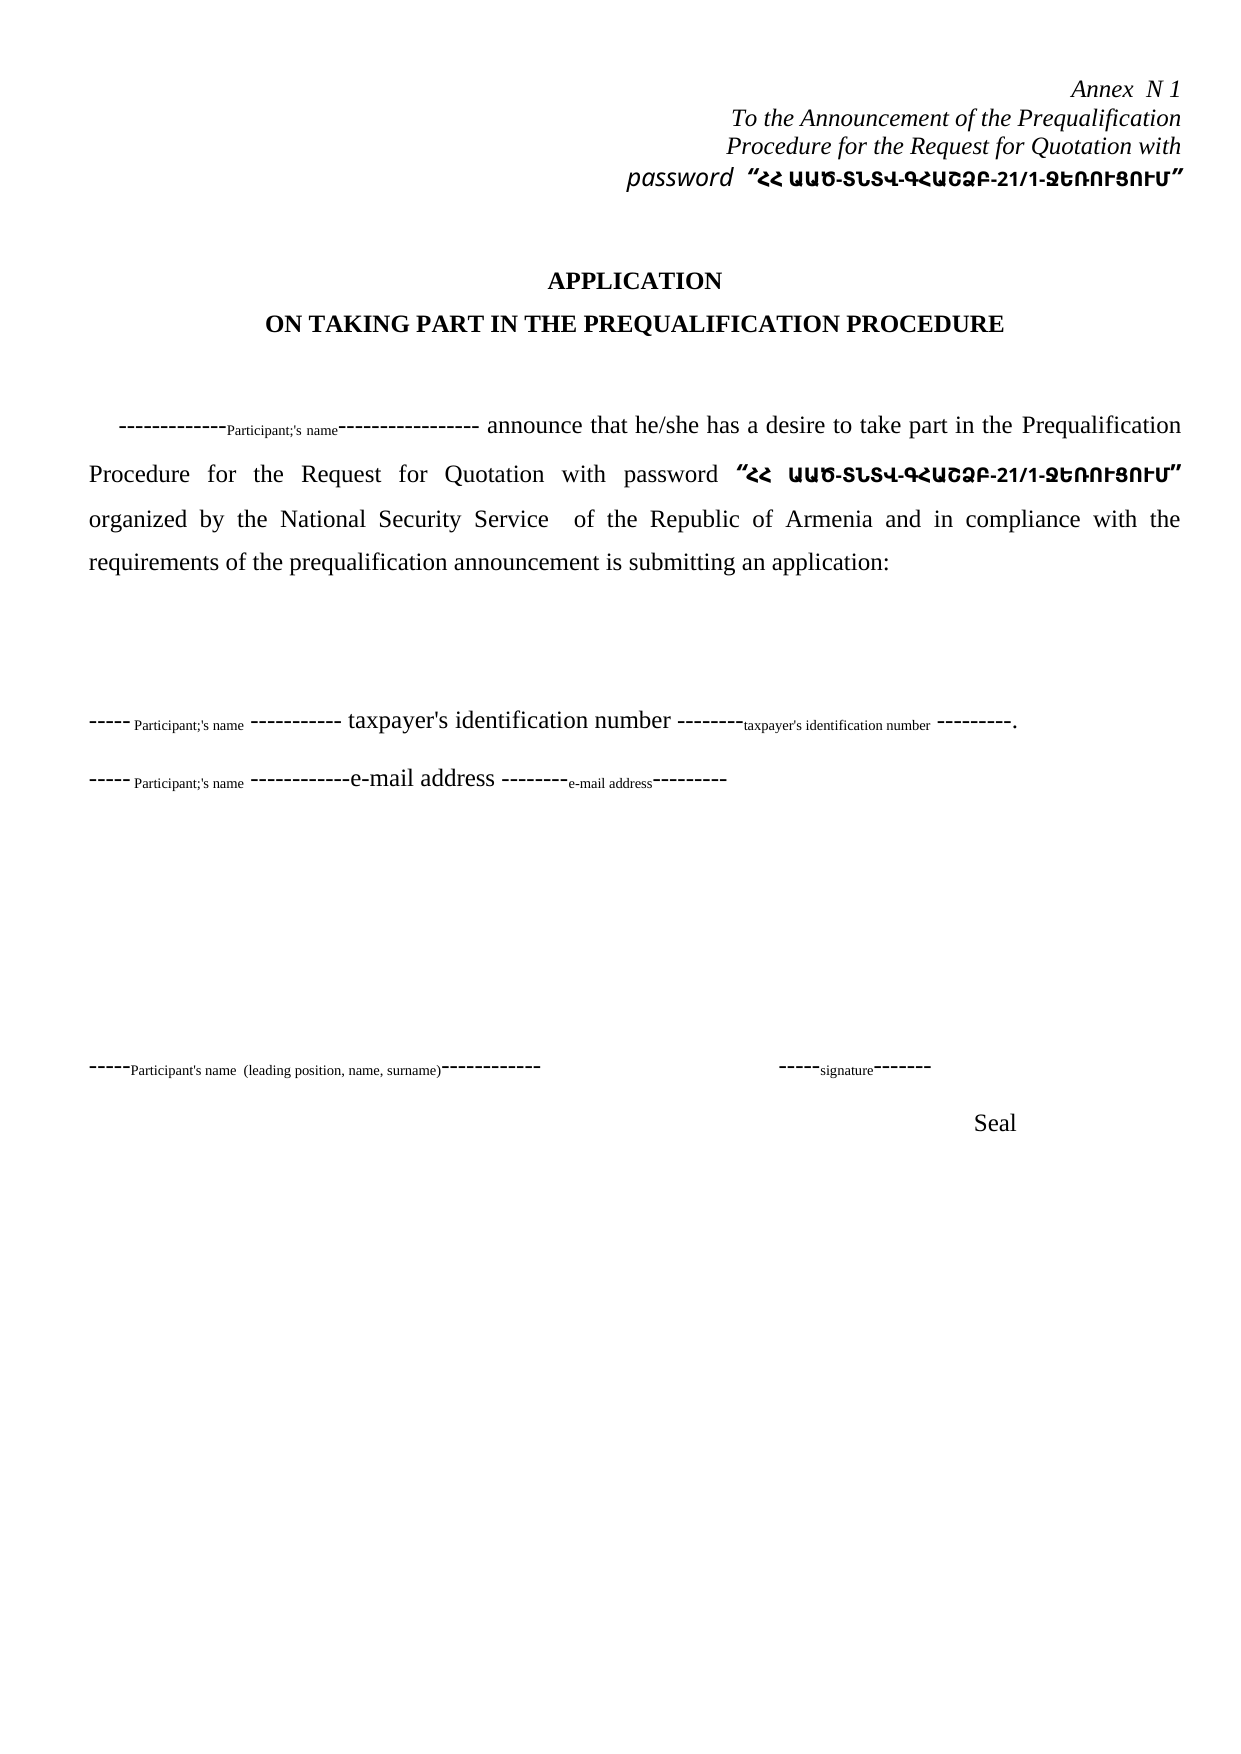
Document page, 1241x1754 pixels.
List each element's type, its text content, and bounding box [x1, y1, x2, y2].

text Procedure for the Request for Quotation with [89, 131, 1181, 160]
text ----- Participant;'s name ------------e-mail address --------e-mail address--------- [89, 763, 1181, 791]
text Seal [89, 1108, 1181, 1136]
text -----Participant's name (leading position, name, surname)------------ -----signature------- [89, 1050, 1181, 1079]
text ----- Participant;'s name ----------- taxpayer's identification number --------taxpayer's identification number ---------. [89, 705, 1181, 734]
text To the Announcement of the Prequalification [89, 103, 1181, 131]
text -------------Participant;'s name----------------- announce that he/she has a desire to take part in the Prequalification Procedure for the Request for Quotation with password “ՀՀ ԱԱԾ-ՏՆՏՎ-ԳՀԱՇՁԲ-21/1-ՋԵՌՈՒՑՈՒՄ” organized by the National Security Service of the Republic of Armenia and in compliance with the requirements of the prequalification announcement is submitting an application: [89, 410, 1181, 576]
text Annex N 1 [89, 74, 1181, 103]
text password “ՀՀ ԱԱԾ-ՏՆՏՎ-ԳՀԱՇՁԲ-21/1-ՋԵՌՈՒՑՈՒՄ” [89, 160, 1181, 194]
text APPLICATION [89, 266, 1181, 295]
subtitle ON TAKING PART IN THE PREQUALIFICATION PROCEDURE [89, 309, 1181, 338]
